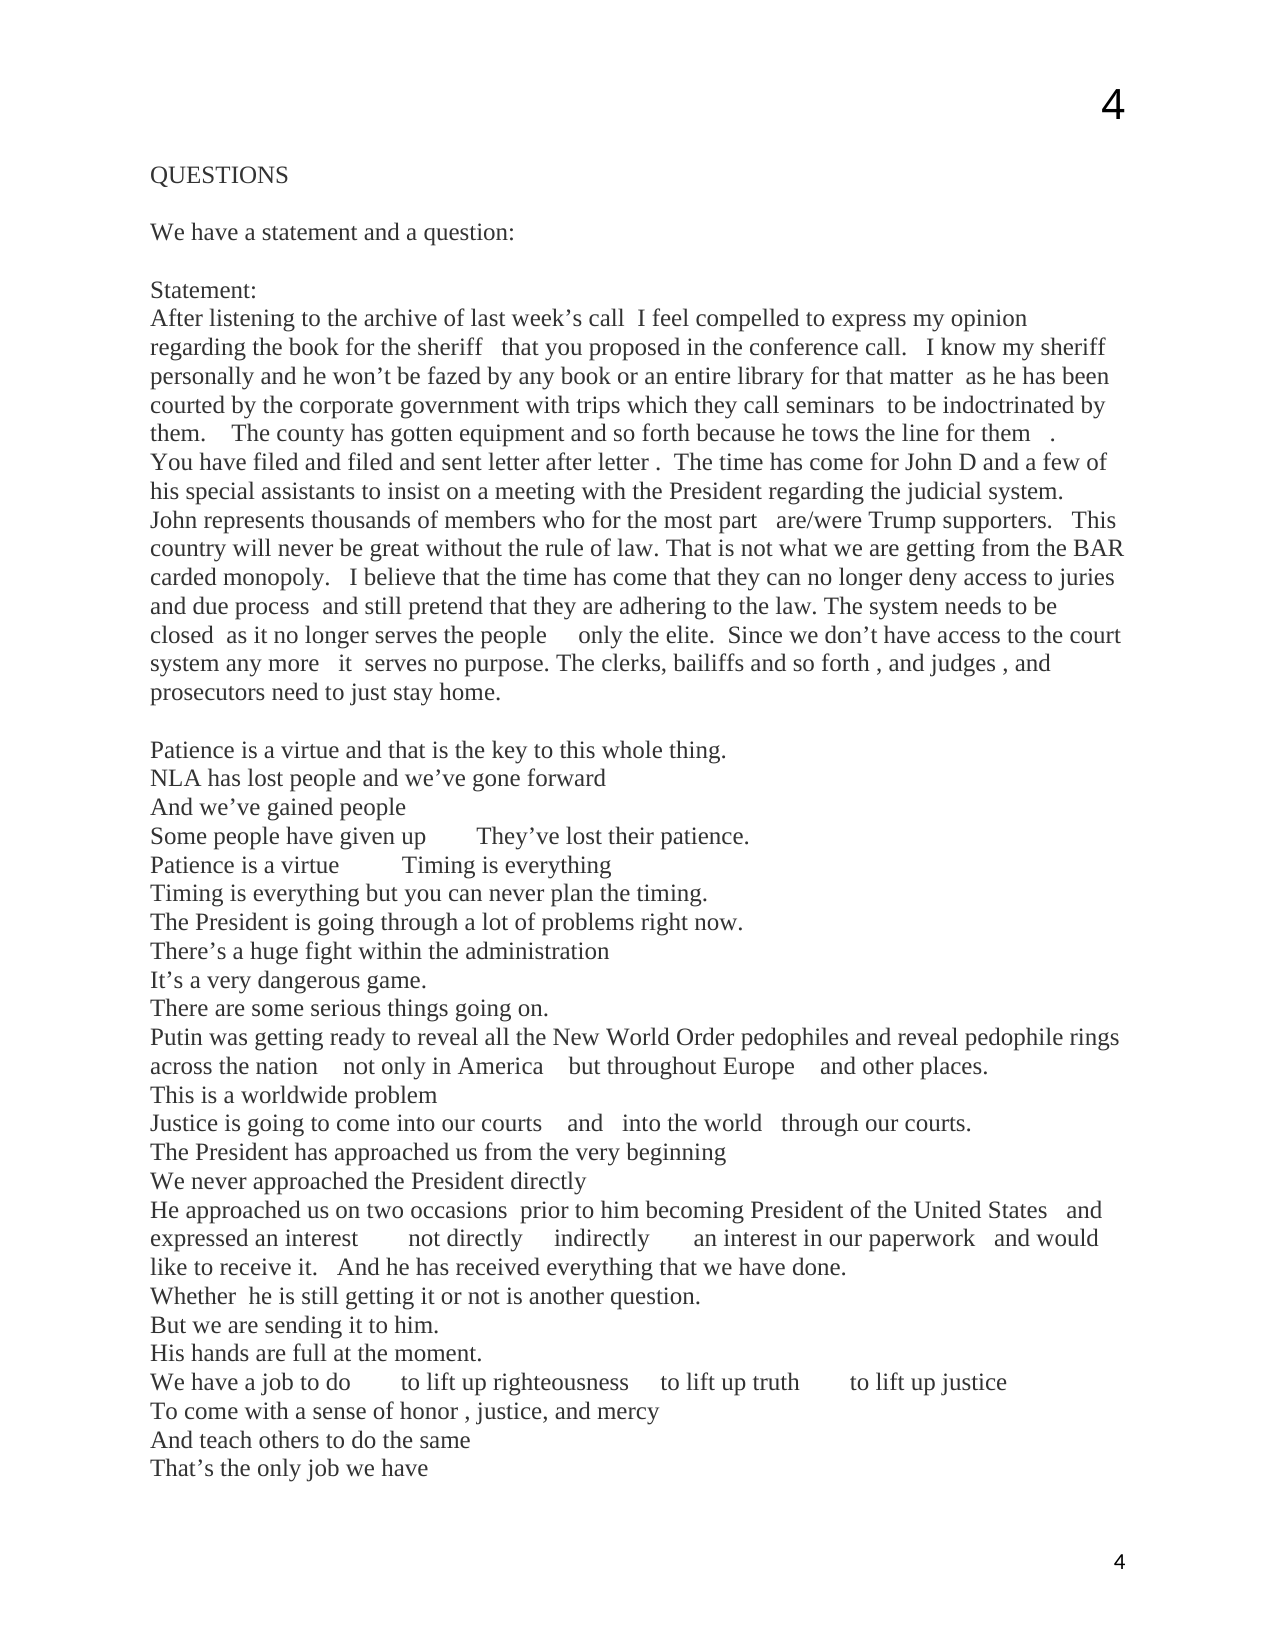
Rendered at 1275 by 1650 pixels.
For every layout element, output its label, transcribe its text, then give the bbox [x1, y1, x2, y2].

text Whether he is still getting it or not is another question. [150, 1281, 1125, 1310]
text To come with a sense of honor , justice, and mercy [150, 1396, 1125, 1425]
text And teach others to do the same [150, 1425, 1125, 1453]
text The President has approached us from the very beginning [150, 1137, 1125, 1166]
text NLA has lost people and we’ve gone forward [150, 763, 1125, 792]
text Patience is a virtue and that is the key to this whole thing. [150, 735, 1125, 763]
text This is a worldwide problem [150, 1080, 1125, 1108]
text There’s a huge fight within the administration [150, 936, 1125, 965]
text We have a statement and a question: [150, 217, 1125, 246]
text QUESTIONS [150, 160, 1125, 188]
text You have filed and filed and sent letter after letter . The time has come for John D and a few of his special assistants to insist on a meeting with the President regarding the judicial system. John represents thousands of members who for the most part are/were Trump supporters. This country will never be great without the rule of law. That is not what we are getting from the BAR carded monopoly. I believe that the time has come that they can no longer deny access to juries and due process and still pretend that they are adhering to the law. The system needs to be closed as it no longer serves the people only the elite. Since we don’t have access to the court system any more it serves no purpose. The clerks, bailiffs and so forth , and judges , and prosecutors need to just stay home. [150, 447, 1125, 706]
text And we’ve gained people [150, 792, 1125, 821]
text Statement: [150, 275, 1125, 303]
text Patience is a virtue Timing is everything [150, 850, 1125, 878]
text There are some serious things going on. [150, 993, 1125, 1022]
text After listening to the archive of last week’s call I feel compelled to express my opinion regarding the book for the sheriff that you proposed in the conference call. I know my sheriff personally and he won’t be fazed by any book or an entire library for that matter as he has been courted by the corporate government with trips which they call seminars to be indoctrinated by them. The county has gotten equipment and so forth because he tows the line for them . [150, 303, 1125, 447]
text But we are sending it to him. [150, 1310, 1125, 1338]
text His hands are full at the moment. [150, 1338, 1125, 1367]
text Timing is everything but you can never plan the timing. [150, 878, 1125, 907]
text We never approached the President directly [150, 1166, 1125, 1195]
text We have a job to do to lift up righteousness to lift up truth to lift up justice [150, 1367, 1125, 1396]
text He approached us on two occasions prior to him becoming President of the United States and expressed an interest not directly indirectly an interest in our paperwork and would like to receive it. And he has received everything that we have done. [150, 1195, 1125, 1281]
text Some people have given up They’ve lost their patience. [150, 821, 1125, 850]
text Justice is going to come into our courts and into the world through our courts. [150, 1108, 1125, 1137]
text Putin was getting ready to reveal all the New World Order pedophiles and reveal pedophile rings across the nation not only in America but throughout Europe and other places. [150, 1022, 1125, 1080]
text It’s a very dangerous game. [150, 965, 1125, 993]
text The President is going through a lot of problems right now. [150, 907, 1125, 936]
text That’s the only job we have [150, 1453, 1125, 1482]
